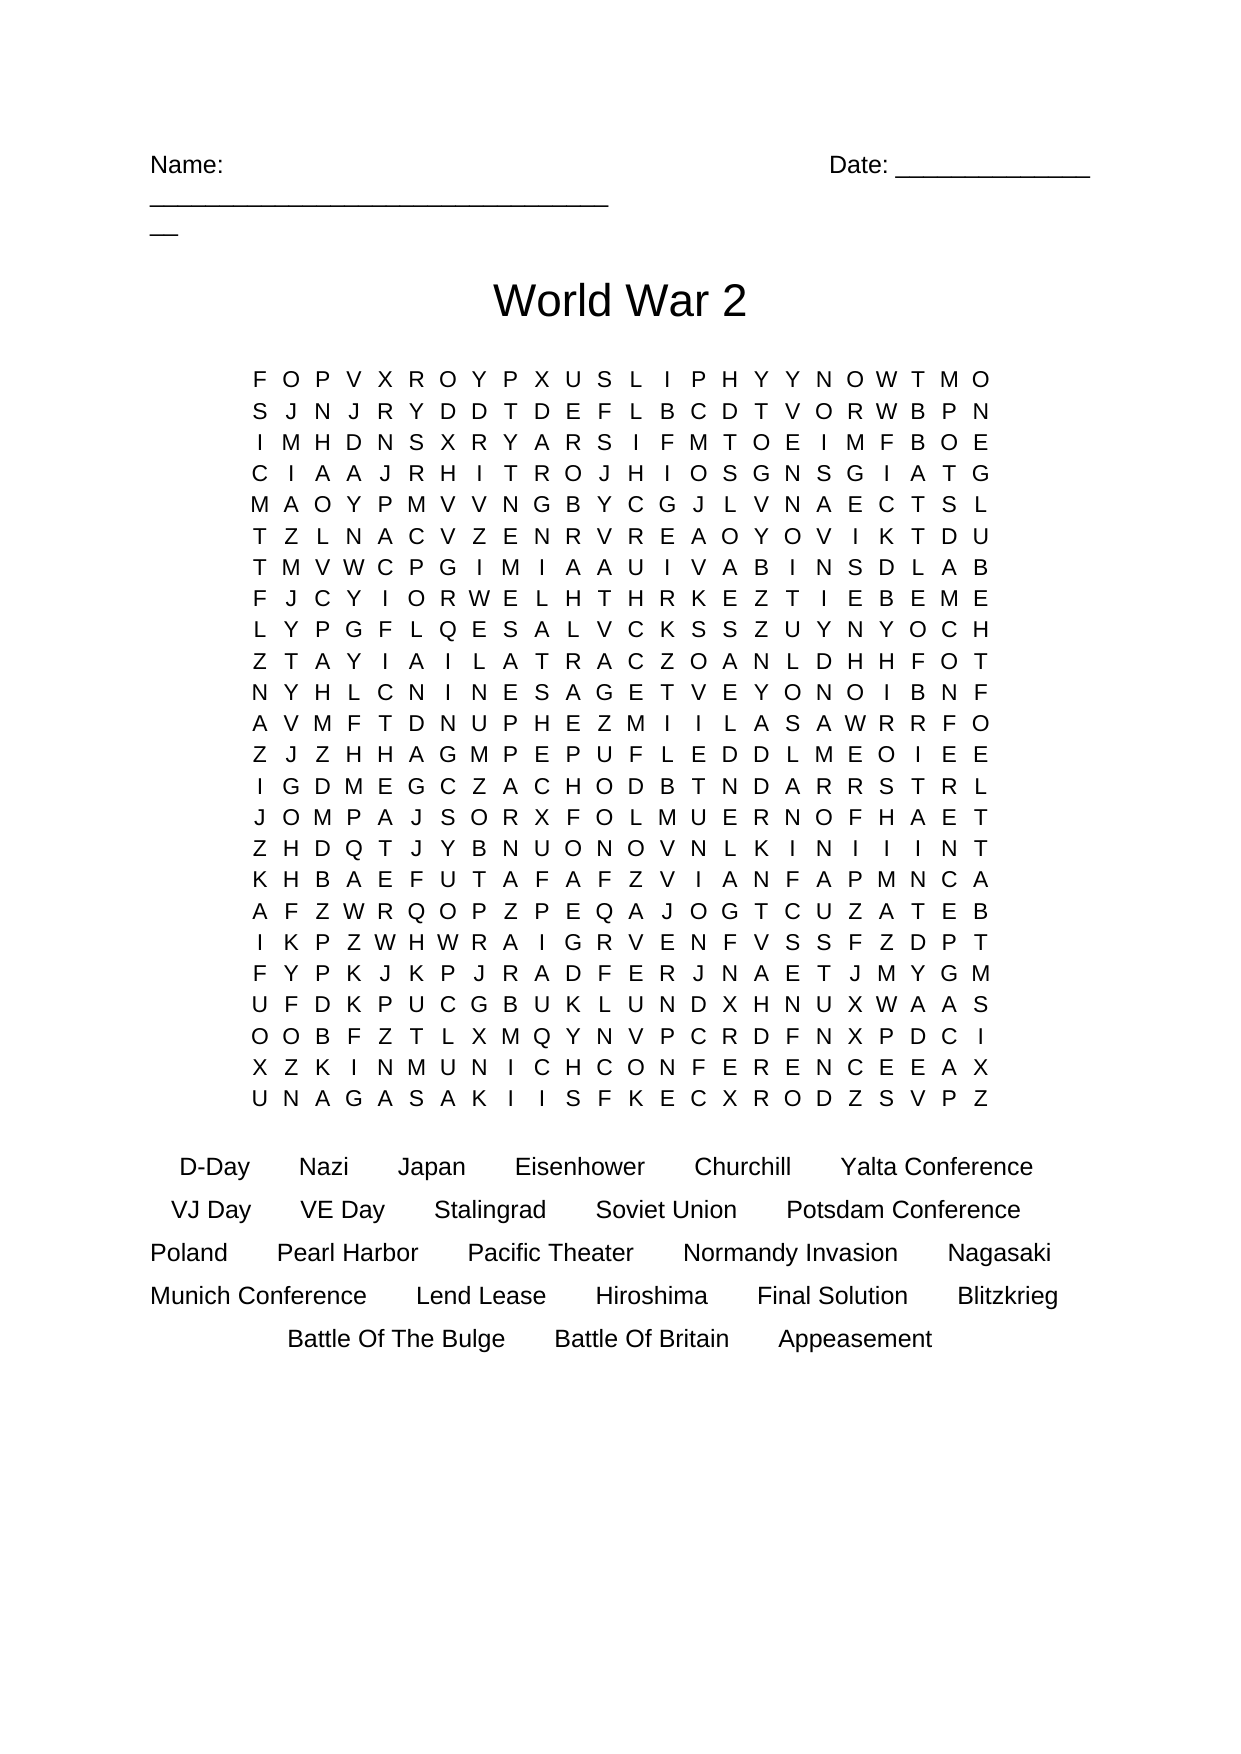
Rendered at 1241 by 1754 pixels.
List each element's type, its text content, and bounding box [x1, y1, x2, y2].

table_cell R [558, 520, 589, 551]
table_cell X [464, 1020, 495, 1051]
table_cell L [651, 739, 683, 770]
table_cell S [808, 926, 839, 958]
table_cell L [965, 770, 996, 801]
table_cell H [338, 739, 369, 770]
table_cell P [871, 1020, 902, 1051]
table_cell R [526, 458, 557, 489]
table_cell E [965, 583, 996, 614]
table_cell D [620, 770, 651, 801]
table_header I [651, 364, 683, 395]
table_cell M [871, 864, 902, 895]
table_cell M [464, 739, 495, 770]
table_cell I [464, 551, 495, 583]
table_cell Y [275, 676, 307, 708]
table_cell T [495, 458, 526, 489]
table_cell B [902, 676, 933, 708]
table_cell U [777, 614, 808, 645]
table_cell H [620, 583, 651, 614]
table_cell V [589, 614, 620, 645]
table_cell O [683, 458, 714, 489]
table_cell F [714, 926, 745, 958]
table_cell J [401, 801, 432, 833]
table_cell A [808, 489, 839, 520]
table_cell V [683, 676, 714, 708]
table_cell G [432, 551, 463, 583]
table_cell Z [464, 770, 495, 801]
table_cell P [432, 958, 463, 989]
table_cell I [432, 676, 463, 708]
table_cell N [464, 1051, 495, 1083]
table_cell P [401, 551, 432, 583]
table_cell F [369, 614, 401, 645]
table_cell N [714, 958, 745, 989]
table_cell H [558, 583, 589, 614]
table_cell P [934, 1083, 965, 1114]
table_header H [714, 364, 745, 395]
table_cell O [432, 895, 463, 926]
table_cell P [369, 989, 401, 1020]
table_cell P [651, 1020, 683, 1051]
table_cell V [745, 489, 777, 520]
table_cell I [244, 926, 275, 958]
table_cell D [526, 395, 557, 426]
table_cell M [840, 426, 871, 458]
table_cell X [432, 426, 463, 458]
table_cell R [558, 645, 589, 676]
table_cell C [683, 1020, 714, 1051]
table_cell T [965, 801, 996, 833]
table_cell A [338, 458, 369, 489]
table_cell O [745, 426, 777, 458]
table_cell N [589, 833, 620, 864]
table_cell E [902, 583, 933, 614]
table_cell K [338, 958, 369, 989]
table_cell T [401, 1020, 432, 1051]
table_cell L [464, 645, 495, 676]
table_cell A [965, 864, 996, 895]
table_cell T [369, 833, 401, 864]
table_cell W [464, 583, 495, 614]
table_cell I [683, 864, 714, 895]
table_cell F [558, 801, 589, 833]
table_cell E [777, 426, 808, 458]
table_cell F [275, 989, 307, 1020]
table_cell U [620, 551, 651, 583]
table_cell X [714, 989, 745, 1020]
table_cell R [840, 770, 871, 801]
table_cell P [934, 395, 965, 426]
table_header Y [464, 364, 495, 395]
table_cell K [464, 1083, 495, 1114]
table_cell R [369, 395, 401, 426]
table_cell M [244, 489, 275, 520]
table_cell O [683, 895, 714, 926]
table_header Y [745, 364, 777, 395]
table_cell F [401, 864, 432, 895]
table_cell U [965, 520, 996, 551]
table_cell F [871, 426, 902, 458]
table_cell A [902, 989, 933, 1020]
table_cell N [808, 676, 839, 708]
table_cell R [464, 426, 495, 458]
table_cell U [526, 989, 557, 1020]
table_cell O [683, 645, 714, 676]
table_cell M [275, 551, 307, 583]
table_cell U [432, 1051, 463, 1083]
table_cell R [745, 801, 777, 833]
table_cell Z [840, 895, 871, 926]
table_cell I [777, 833, 808, 864]
table_cell O [840, 676, 871, 708]
table_cell H [401, 926, 432, 958]
table_cell N [934, 833, 965, 864]
table_cell Z [369, 1020, 401, 1051]
table_cell H [558, 770, 589, 801]
table_cell P [307, 614, 338, 645]
table_cell S [714, 458, 745, 489]
table_cell E [840, 739, 871, 770]
table_cell P [307, 926, 338, 958]
table_cell Y [589, 489, 620, 520]
table_cell U [808, 895, 839, 926]
table_cell N [934, 676, 965, 708]
table_cell C [307, 583, 338, 614]
table_cell A [871, 895, 902, 926]
table_cell M [620, 708, 651, 739]
table_cell D [902, 926, 933, 958]
table_cell D [432, 395, 463, 426]
table_cell G [745, 458, 777, 489]
table_cell N [651, 989, 683, 1020]
table_cell C [934, 864, 965, 895]
table_cell D [307, 989, 338, 1020]
table_cell V [589, 520, 620, 551]
table_cell T [526, 645, 557, 676]
table_cell A [558, 551, 589, 583]
table_cell R [840, 395, 871, 426]
table_cell I [338, 1051, 369, 1083]
table_cell I [808, 583, 839, 614]
table_cell A [589, 551, 620, 583]
table_cell E [651, 1083, 683, 1114]
table_cell C [934, 614, 965, 645]
table_cell E [714, 801, 745, 833]
table_cell A [495, 770, 526, 801]
table_cell U [432, 864, 463, 895]
table_cell N [902, 864, 933, 895]
table_cell E [840, 489, 871, 520]
table_cell W [432, 926, 463, 958]
table_cell W [840, 708, 871, 739]
table_cell N [714, 770, 745, 801]
table_cell V [620, 926, 651, 958]
table_cell O [777, 520, 808, 551]
table_cell E [902, 1051, 933, 1083]
table_cell D [745, 1020, 777, 1051]
table_header Y [777, 364, 808, 395]
table_cell W [338, 551, 369, 583]
table_header O [965, 364, 996, 395]
table_cell V [620, 1020, 651, 1051]
table_cell R [369, 895, 401, 926]
table_cell B [651, 770, 683, 801]
table_cell V [777, 395, 808, 426]
table_header Date: ______________ [620, 150, 1090, 274]
table_cell N [401, 676, 432, 708]
text D-Day Nazi Japan Eisenhower Churchill Yalta Conference VJ Day VE Day Stalingrad Soviet Union Potsdam Conference Poland Pearl Harbor Pacific Theater Normandy Invasion Nagasaki Munich Conference Lend Lease Hiroshima Final Solution Blitzkrieg Battle Of The Bulge Battle Of Britain Appeasement [150, 1151, 1090, 1353]
table_cell N [683, 926, 714, 958]
table_cell L [244, 614, 275, 645]
table_cell G [338, 1083, 369, 1114]
table_cell R [589, 926, 620, 958]
table_cell I [275, 458, 307, 489]
table_cell T [902, 520, 933, 551]
table_cell R [651, 958, 683, 989]
table_cell N [777, 458, 808, 489]
table_cell N [965, 395, 996, 426]
table_cell C [620, 489, 651, 520]
table_cell A [777, 770, 808, 801]
table_cell H [965, 614, 996, 645]
table_cell E [934, 801, 965, 833]
table_cell N [432, 708, 463, 739]
table_cell X [840, 1020, 871, 1051]
table_cell E [683, 739, 714, 770]
table_cell C [777, 895, 808, 926]
table_header X [369, 364, 401, 395]
table_cell K [620, 1083, 651, 1114]
table_cell W [338, 895, 369, 926]
table_cell N [808, 833, 839, 864]
table_cell H [620, 458, 651, 489]
table_cell J [840, 958, 871, 989]
table_header T [902, 364, 933, 395]
table_cell H [369, 739, 401, 770]
table_cell J [275, 395, 307, 426]
table_cell Z [651, 645, 683, 676]
table_cell E [495, 583, 526, 614]
table_cell D [934, 520, 965, 551]
table_cell E [558, 395, 589, 426]
table_cell G [432, 739, 463, 770]
table_cell K [307, 1051, 338, 1083]
table_cell C [620, 614, 651, 645]
table_cell N [745, 864, 777, 895]
table_cell D [871, 551, 902, 583]
table_cell R [745, 1051, 777, 1083]
table_cell Y [745, 520, 777, 551]
table_cell A [369, 520, 401, 551]
table_cell C [369, 676, 401, 708]
table_cell O [558, 833, 589, 864]
table_cell G [275, 770, 307, 801]
table_cell R [558, 426, 589, 458]
table_cell V [683, 551, 714, 583]
table_cell N [777, 801, 808, 833]
table_cell Z [244, 833, 275, 864]
table_cell J [401, 833, 432, 864]
table_cell K [558, 989, 589, 1020]
table_cell Y [338, 645, 369, 676]
table_cell W [871, 989, 902, 1020]
table_cell U [401, 989, 432, 1020]
table_cell S [777, 926, 808, 958]
table_cell Q [401, 895, 432, 926]
table_cell S [495, 614, 526, 645]
table_cell N [244, 676, 275, 708]
table_cell O [589, 801, 620, 833]
table_cell Y [432, 833, 463, 864]
table_cell J [683, 958, 714, 989]
table_cell V [275, 708, 307, 739]
table_cell G [464, 989, 495, 1020]
table_cell P [495, 739, 526, 770]
table_header V [338, 364, 369, 395]
title World War 2 [150, 274, 1090, 326]
table_cell C [620, 645, 651, 676]
table_cell A [526, 426, 557, 458]
table_cell T [965, 926, 996, 958]
table_cell R [401, 458, 432, 489]
table_cell O [965, 708, 996, 739]
table_cell A [432, 1083, 463, 1114]
table_cell S [244, 395, 275, 426]
table_cell V [745, 926, 777, 958]
table_cell N [840, 614, 871, 645]
table_cell H [840, 645, 871, 676]
table_cell Z [840, 1083, 871, 1114]
table_cell M [275, 426, 307, 458]
table_cell V [902, 1083, 933, 1114]
table_cell K [745, 833, 777, 864]
table_cell O [464, 801, 495, 833]
table_cell M [495, 551, 526, 583]
table_cell V [432, 520, 463, 551]
table_cell B [965, 895, 996, 926]
table_cell C [840, 1051, 871, 1083]
table_cell V [651, 833, 683, 864]
table_cell Y [808, 614, 839, 645]
table_cell B [558, 489, 589, 520]
table_cell G [840, 458, 871, 489]
table_cell Z [338, 926, 369, 958]
table_cell F [244, 958, 275, 989]
table_header P [683, 364, 714, 395]
table_cell G [526, 489, 557, 520]
table_cell E [840, 583, 871, 614]
table_cell O [620, 833, 651, 864]
table_cell S [777, 708, 808, 739]
table_cell I [526, 1083, 557, 1114]
table_header O [432, 364, 463, 395]
table_cell F [840, 926, 871, 958]
table_cell L [558, 614, 589, 645]
table_cell S [934, 489, 965, 520]
table_cell D [307, 833, 338, 864]
table_cell L [620, 395, 651, 426]
table_cell U [464, 708, 495, 739]
table_cell H [275, 864, 307, 895]
table_cell H [526, 708, 557, 739]
table_cell T [808, 958, 839, 989]
table_cell Q [338, 833, 369, 864]
table_cell J [369, 958, 401, 989]
table_cell S [714, 614, 745, 645]
table_cell Y [338, 583, 369, 614]
table_cell E [871, 1051, 902, 1083]
table_cell D [464, 395, 495, 426]
table_cell Y [745, 676, 777, 708]
table_cell P [338, 801, 369, 833]
table_cell O [871, 739, 902, 770]
table_cell H [745, 989, 777, 1020]
table_cell A [683, 520, 714, 551]
table_cell B [745, 551, 777, 583]
table_cell F [338, 708, 369, 739]
table_cell I [871, 833, 902, 864]
table_cell N [369, 1051, 401, 1083]
table_cell C [871, 489, 902, 520]
table_cell S [526, 676, 557, 708]
table_cell O [275, 1020, 307, 1051]
table_cell C [526, 770, 557, 801]
table_cell T [683, 770, 714, 801]
table_cell A [745, 958, 777, 989]
table_cell I [432, 645, 463, 676]
table_cell Y [902, 958, 933, 989]
table_cell J [464, 958, 495, 989]
table_cell N [275, 1083, 307, 1114]
table_cell L [777, 739, 808, 770]
table_cell F [620, 739, 651, 770]
table_cell M [871, 958, 902, 989]
table_cell P [495, 708, 526, 739]
table_cell A [307, 458, 338, 489]
table_cell L [526, 583, 557, 614]
table_cell F [840, 801, 871, 833]
table_cell P [307, 958, 338, 989]
table_cell E [495, 676, 526, 708]
table_cell J [651, 895, 683, 926]
table_cell T [777, 583, 808, 614]
table_cell N [464, 676, 495, 708]
table_cell B [902, 426, 933, 458]
table_cell A [808, 864, 839, 895]
table_cell F [777, 864, 808, 895]
table_cell C [934, 1020, 965, 1051]
table_cell S [871, 770, 902, 801]
table_cell E [777, 958, 808, 989]
table_cell F [902, 645, 933, 676]
table_cell A [369, 801, 401, 833]
table_cell S [840, 551, 871, 583]
table_cell O [244, 1020, 275, 1051]
table_cell G [338, 614, 369, 645]
table_cell E [714, 1051, 745, 1083]
table_cell O [934, 426, 965, 458]
table_cell E [620, 676, 651, 708]
table_cell U [620, 989, 651, 1020]
table_cell S [965, 989, 996, 1020]
table_cell L [902, 551, 933, 583]
table_cell F [589, 864, 620, 895]
table_cell C [589, 1051, 620, 1083]
table_cell Q [432, 614, 463, 645]
table_cell O [808, 395, 839, 426]
table_cell N [495, 833, 526, 864]
table_cell Z [589, 708, 620, 739]
table_cell N [526, 520, 557, 551]
table_cell L [714, 833, 745, 864]
table_cell E [495, 520, 526, 551]
table_cell H [432, 458, 463, 489]
table_cell E [651, 926, 683, 958]
table_cell H [558, 1051, 589, 1083]
table_cell Z [307, 895, 338, 926]
table_cell D [307, 770, 338, 801]
table_cell H [871, 645, 902, 676]
table_cell M [401, 1051, 432, 1083]
table_cell M [338, 770, 369, 801]
table_cell G [589, 676, 620, 708]
table_cell G [558, 926, 589, 958]
table_cell Y [401, 395, 432, 426]
table_cell L [714, 489, 745, 520]
table_cell F [934, 708, 965, 739]
table_cell E [965, 426, 996, 458]
table_cell G [401, 770, 432, 801]
table_cell Z [745, 583, 777, 614]
table_cell J [275, 739, 307, 770]
table_cell J [244, 801, 275, 833]
table_cell M [307, 801, 338, 833]
table_cell S [558, 1083, 589, 1114]
table_cell L [714, 708, 745, 739]
table_cell I [495, 1083, 526, 1114]
table_cell W [871, 395, 902, 426]
table_cell N [777, 989, 808, 1020]
table_cell T [745, 395, 777, 426]
table_cell V [808, 520, 839, 551]
table_cell T [902, 489, 933, 520]
table_cell I [840, 520, 871, 551]
table_cell I [369, 583, 401, 614]
table_cell S [401, 1083, 432, 1114]
table_cell T [934, 458, 965, 489]
table_cell F [244, 583, 275, 614]
table_cell F [589, 1083, 620, 1114]
table_header P [495, 364, 526, 395]
table_cell P [526, 895, 557, 926]
table_cell R [714, 1020, 745, 1051]
table_header W [871, 364, 902, 395]
table_cell Z [275, 1051, 307, 1083]
table_cell P [840, 864, 871, 895]
table_cell A [902, 801, 933, 833]
table_cell E [934, 739, 965, 770]
table_cell I [651, 458, 683, 489]
table_cell F [589, 395, 620, 426]
table_cell J [589, 458, 620, 489]
table_cell A [902, 458, 933, 489]
table_cell I [244, 426, 275, 458]
table_cell A [526, 614, 557, 645]
table_header N [808, 364, 839, 395]
table_cell J [683, 489, 714, 520]
table_cell X [244, 1051, 275, 1083]
table_cell N [808, 551, 839, 583]
table_cell A [307, 1083, 338, 1114]
table_cell B [307, 864, 338, 895]
table_cell B [307, 1020, 338, 1051]
table_cell E [651, 520, 683, 551]
table_cell A [275, 489, 307, 520]
table_cell T [275, 645, 307, 676]
table_cell Z [244, 645, 275, 676]
table_cell L [401, 614, 432, 645]
table_header Name: ___________________________________ [150, 150, 620, 274]
table_cell A [558, 864, 589, 895]
table_cell F [275, 895, 307, 926]
table_cell D [745, 770, 777, 801]
table_cell B [651, 395, 683, 426]
table_cell K [871, 520, 902, 551]
table_header X [526, 364, 557, 395]
table_cell Q [526, 1020, 557, 1051]
table_cell T [651, 676, 683, 708]
table_cell K [244, 864, 275, 895]
table_cell M [808, 739, 839, 770]
table_header R [401, 364, 432, 395]
table_cell T [369, 708, 401, 739]
table_cell O [307, 489, 338, 520]
table_cell S [808, 458, 839, 489]
table_cell O [620, 1051, 651, 1083]
table_cell O [808, 801, 839, 833]
table_cell D [714, 395, 745, 426]
table_cell N [683, 833, 714, 864]
table_cell N [651, 1051, 683, 1083]
table_cell Y [338, 489, 369, 520]
table_cell G [965, 458, 996, 489]
table_cell C [683, 395, 714, 426]
table_cell O [934, 645, 965, 676]
table_cell Z [871, 926, 902, 958]
table_cell D [558, 958, 589, 989]
table_cell L [307, 520, 338, 551]
table_cell L [432, 1020, 463, 1051]
table_header M [934, 364, 965, 395]
table_cell I [902, 739, 933, 770]
table_header O [840, 364, 871, 395]
table_cell E [714, 676, 745, 708]
table_cell N [808, 1051, 839, 1083]
table_cell I [808, 426, 839, 458]
table_cell T [589, 583, 620, 614]
table_cell Y [275, 958, 307, 989]
table_cell I [651, 551, 683, 583]
table_cell U [244, 1083, 275, 1114]
table_cell O [558, 458, 589, 489]
table_cell O [714, 520, 745, 551]
table_cell I [369, 645, 401, 676]
table_cell U [589, 739, 620, 770]
table_cell O [777, 1083, 808, 1114]
table_cell T [745, 895, 777, 926]
table_cell Z [464, 520, 495, 551]
table_cell E [558, 895, 589, 926]
table_cell R [495, 958, 526, 989]
table_cell N [808, 1020, 839, 1051]
table_cell K [683, 583, 714, 614]
table_cell R [620, 520, 651, 551]
table_cell E [369, 770, 401, 801]
table_cell V [651, 864, 683, 895]
table_cell C [244, 458, 275, 489]
table_cell C [683, 1083, 714, 1114]
table_cell W [369, 926, 401, 958]
table_cell N [369, 426, 401, 458]
table_cell A [808, 708, 839, 739]
table_header O [275, 364, 307, 395]
table_cell A [495, 864, 526, 895]
table_cell D [745, 739, 777, 770]
table_cell Z [965, 1083, 996, 1114]
table_cell G [934, 958, 965, 989]
table_cell I [244, 770, 275, 801]
table_cell E [558, 708, 589, 739]
table_cell E [526, 739, 557, 770]
table_cell Z [745, 614, 777, 645]
table_cell R [495, 801, 526, 833]
table_cell R [651, 583, 683, 614]
table_cell A [714, 645, 745, 676]
table_cell J [275, 583, 307, 614]
table_cell D [683, 989, 714, 1020]
table_cell V [464, 489, 495, 520]
table_cell C [432, 989, 463, 1020]
table_cell A [369, 1083, 401, 1114]
table_cell C [369, 551, 401, 583]
table_cell I [526, 926, 557, 958]
table_cell A [745, 708, 777, 739]
table_cell S [683, 614, 714, 645]
table_cell V [307, 551, 338, 583]
table_cell A [714, 864, 745, 895]
table_cell S [401, 426, 432, 458]
table_cell I [526, 551, 557, 583]
table_cell D [714, 739, 745, 770]
table_cell C [526, 1051, 557, 1083]
table_cell A [401, 739, 432, 770]
table_cell I [651, 708, 683, 739]
table_cell G [714, 895, 745, 926]
table_cell A [401, 645, 432, 676]
table_cell A [934, 1051, 965, 1083]
table_cell C [432, 770, 463, 801]
table_cell A [244, 708, 275, 739]
table_cell J [338, 395, 369, 426]
table_cell I [902, 833, 933, 864]
table_cell I [495, 1051, 526, 1083]
table_cell R [902, 708, 933, 739]
table_cell F [777, 1020, 808, 1051]
table_cell T [495, 395, 526, 426]
table_cell N [777, 489, 808, 520]
table_cell H [275, 833, 307, 864]
table_cell H [307, 426, 338, 458]
table_cell O [275, 801, 307, 833]
table_cell T [244, 520, 275, 551]
table_cell O [589, 770, 620, 801]
table_cell T [902, 770, 933, 801]
table_header L [620, 364, 651, 395]
table_cell R [934, 770, 965, 801]
table_cell L [338, 676, 369, 708]
table_cell N [745, 645, 777, 676]
table_cell Y [871, 614, 902, 645]
table_cell L [620, 801, 651, 833]
table_cell P [464, 895, 495, 926]
table_cell F [338, 1020, 369, 1051]
table_cell K [338, 989, 369, 1020]
table_cell R [808, 770, 839, 801]
table_cell U [808, 989, 839, 1020]
table_cell A [714, 551, 745, 583]
table_cell B [464, 833, 495, 864]
table_cell A [307, 645, 338, 676]
table_cell A [526, 958, 557, 989]
table_cell F [651, 426, 683, 458]
table_header F [244, 364, 275, 395]
table_cell Q [589, 895, 620, 926]
table_cell A [338, 864, 369, 895]
table_cell T [464, 864, 495, 895]
table_cell B [495, 989, 526, 1020]
table_cell D [401, 708, 432, 739]
table_cell A [558, 676, 589, 708]
table_cell D [902, 1020, 933, 1051]
table_cell T [902, 895, 933, 926]
table_cell T [714, 426, 745, 458]
table_cell E [777, 1051, 808, 1083]
table_cell X [965, 1051, 996, 1083]
table_cell B [965, 551, 996, 583]
table_cell D [338, 426, 369, 458]
table_cell M [934, 583, 965, 614]
table_cell N [589, 1020, 620, 1051]
table_cell O [777, 676, 808, 708]
table_cell I [620, 426, 651, 458]
table_cell M [495, 1020, 526, 1051]
table_cell I [871, 676, 902, 708]
table_cell E [965, 739, 996, 770]
table_header P [307, 364, 338, 395]
table_cell E [714, 583, 745, 614]
table_cell R [871, 708, 902, 739]
table_cell F [589, 958, 620, 989]
table_cell A [495, 645, 526, 676]
table_cell M [683, 426, 714, 458]
table_cell T [244, 551, 275, 583]
table_cell D [808, 645, 839, 676]
table_cell S [589, 426, 620, 458]
table_cell G [651, 489, 683, 520]
table_cell Z [244, 739, 275, 770]
table_cell L [777, 645, 808, 676]
table_cell L [589, 989, 620, 1020]
table_cell Z [620, 864, 651, 895]
table_cell U [683, 801, 714, 833]
table_cell E [934, 895, 965, 926]
table_cell K [275, 926, 307, 958]
table_cell A [934, 989, 965, 1020]
table_cell U [244, 989, 275, 1020]
table_cell Z [275, 520, 307, 551]
table_cell H [307, 676, 338, 708]
table_cell X [714, 1083, 745, 1114]
table_cell P [934, 926, 965, 958]
table_cell C [401, 520, 432, 551]
table_cell T [965, 645, 996, 676]
table_cell A [244, 895, 275, 926]
table_cell U [526, 833, 557, 864]
table_cell J [369, 458, 401, 489]
table_cell M [651, 801, 683, 833]
table_cell F [683, 1051, 714, 1083]
table_cell R [432, 583, 463, 614]
table_cell A [495, 926, 526, 958]
table_cell V [432, 489, 463, 520]
table_cell K [401, 958, 432, 989]
table_cell X [526, 801, 557, 833]
table_cell O [902, 614, 933, 645]
table_cell M [401, 489, 432, 520]
table_cell I [464, 458, 495, 489]
table_cell I [777, 551, 808, 583]
table_cell Z [495, 895, 526, 926]
table_cell Y [558, 1020, 589, 1051]
table_cell A [589, 645, 620, 676]
table_cell I [683, 708, 714, 739]
table_cell P [558, 739, 589, 770]
table_cell A [934, 551, 965, 583]
table_cell Y [495, 426, 526, 458]
table_cell B [871, 583, 902, 614]
table_cell S [432, 801, 463, 833]
table_cell D [808, 1083, 839, 1114]
table_cell I [871, 458, 902, 489]
table_cell B [902, 395, 933, 426]
table_header S [589, 364, 620, 395]
table_cell F [526, 864, 557, 895]
table_cell O [401, 583, 432, 614]
table_cell M [965, 958, 996, 989]
table_cell Y [275, 614, 307, 645]
table_cell F [965, 676, 996, 708]
table_cell S [871, 1083, 902, 1114]
table_cell P [369, 489, 401, 520]
table_header U [558, 364, 589, 395]
table_cell X [840, 989, 871, 1020]
table_cell L [965, 489, 996, 520]
table_cell M [307, 708, 338, 739]
table_cell H [871, 801, 902, 833]
table_cell A [620, 895, 651, 926]
table_cell N [495, 489, 526, 520]
table_cell N [307, 395, 338, 426]
table_cell E [369, 864, 401, 895]
table_cell K [651, 614, 683, 645]
table_cell E [464, 614, 495, 645]
table_cell R [745, 1083, 777, 1114]
table_cell I [965, 1020, 996, 1051]
table_cell I [840, 833, 871, 864]
table_cell N [338, 520, 369, 551]
table_cell T [965, 833, 996, 864]
table_cell E [620, 958, 651, 989]
table_cell R [464, 926, 495, 958]
table_cell Z [307, 739, 338, 770]
